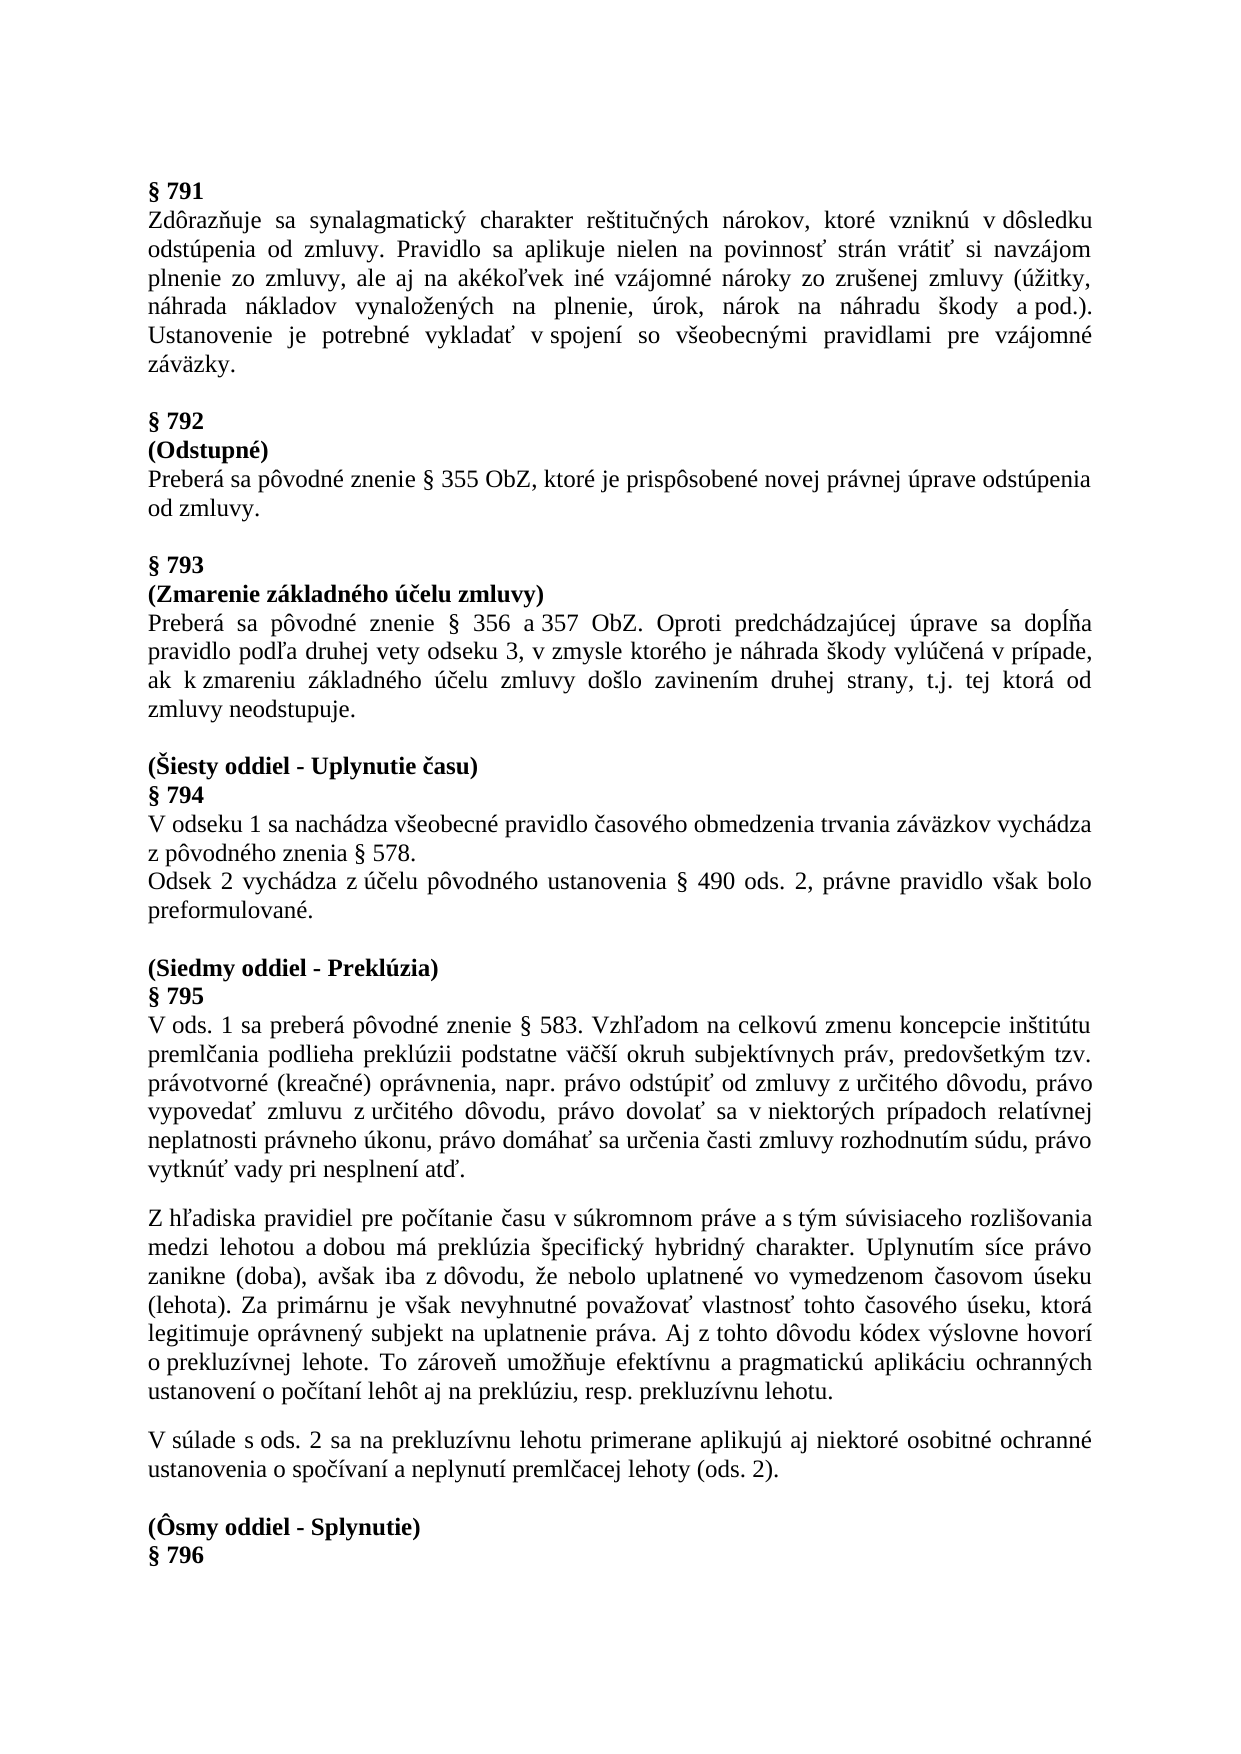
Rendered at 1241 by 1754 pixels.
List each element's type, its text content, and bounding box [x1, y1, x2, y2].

text (Siedmy oddiel - Preklúzia) [148, 953, 1093, 981]
text § 791 [148, 176, 1093, 205]
text (Ôsmy oddiel - Splynutie) [148, 1512, 1093, 1541]
text (Odstupné) [148, 435, 1093, 464]
text Odsek 2 vychádza z účelu pôvodného ustanovenia § 490 ods. 2, právne pravidlo však bolo preformulované. [148, 866, 1093, 924]
text V odseku 1 sa nachádza všeobecné pravidlo časového obmedzenia trvania záväzkov vychádza z pôvodného znenia § 578. [148, 809, 1093, 866]
text § 794 [148, 780, 1093, 809]
text § 793 [148, 550, 1093, 579]
text (Zmarenie základného účelu zmluvy) [148, 579, 1093, 608]
text V súlade s ods. 2 sa na prekluzívnu lehotu primerane aplikujú aj niektoré osobitné ochranné ustanovenia o spočívaní a neplynutí premlčacej lehoty (ods. 2). [148, 1426, 1093, 1483]
text V ods. 1 sa preberá pôvodné znenie § 583. Vzhľadom na celkovú zmenu koncepcie inštitútu premlčania podlieha preklúzii podstatne väčší okruh subjektívnych práv, predovšetkým tzv. právotvorné (kreačné) oprávnenia, napr. právo odstúpiť od zmluvy z určitého dôvodu, právo vypovedať zmluvu z určitého dôvodu, právo dovolať sa v niektorých prípadoch relatívnej neplatnosti právneho úkonu, právo domáhať sa určenia časti zmluvy rozhodnutím súdu, právo vytknúť vady pri nesplnení atď. [148, 1010, 1093, 1183]
text § 792 [148, 406, 1093, 435]
text § 795 [148, 981, 1093, 1010]
text Zdôrazňuje sa synalagmatický charakter reštitučných nárokov, ktoré vzniknú v dôsledku odstúpenia od zmluvy. Pravidlo sa aplikuje nielen na povinnosť strán vrátiť si navzájom plnenie zo zmluvy, ale aj na akékoľvek iné vzájomné nároky zo zrušenej zmluvy (úžitky, náhrada nákladov vynaložených na plnenie, úrok, nárok na náhradu škody a pod.). Ustanovenie je potrebné vykladať v spojení so všeobecnými pravidlami pre vzájomné záväzky. [148, 205, 1093, 378]
text Preberá sa pôvodné znenie § 356 a 357 ObZ. Oproti predchádzajúcej úprave sa dopĺňa pravidlo podľa druhej vety odseku 3, v zmysle ktorého je náhrada škody vylúčená v prípade, ak k zmareniu základného účelu zmluvy došlo zavinením druhej strany, t.j. tej ktorá od zmluvy neodstupuje. [148, 608, 1093, 723]
text § 796 [148, 1541, 1093, 1569]
text Z hľadiska pravidiel pre počítanie času v súkromnom práve a s tým súvisiaceho rozlišovania medzi lehotou a dobou má preklúzia špecifický hybridný charakter. Uplynutím síce právo zanikne (doba), avšak iba z dôvodu, že nebolo uplatnené vo vymedzenom časovom úseku (lehota). Za primárnu je však nevyhnutné považovať vlastnosť tohto časového úseku, ktorá legitimuje oprávnený subjekt na uplatnenie práva. Aj z tohto dôvodu kódex výslovne hovorí o prekluzívnej lehote. To zároveň umožňuje efektívnu a pragmatickú aplikáciu ochranných ustanovení o počítaní lehôt aj na preklúziu, resp. prekluzívnu lehotu. [148, 1203, 1093, 1405]
text Preberá sa pôvodné znenie § 355 ObZ, ktoré je prispôsobené novej právnej úprave odstúpenia od zmluvy. [148, 464, 1093, 521]
text (Šiesty oddiel - Uplynutie času) [148, 751, 1093, 780]
